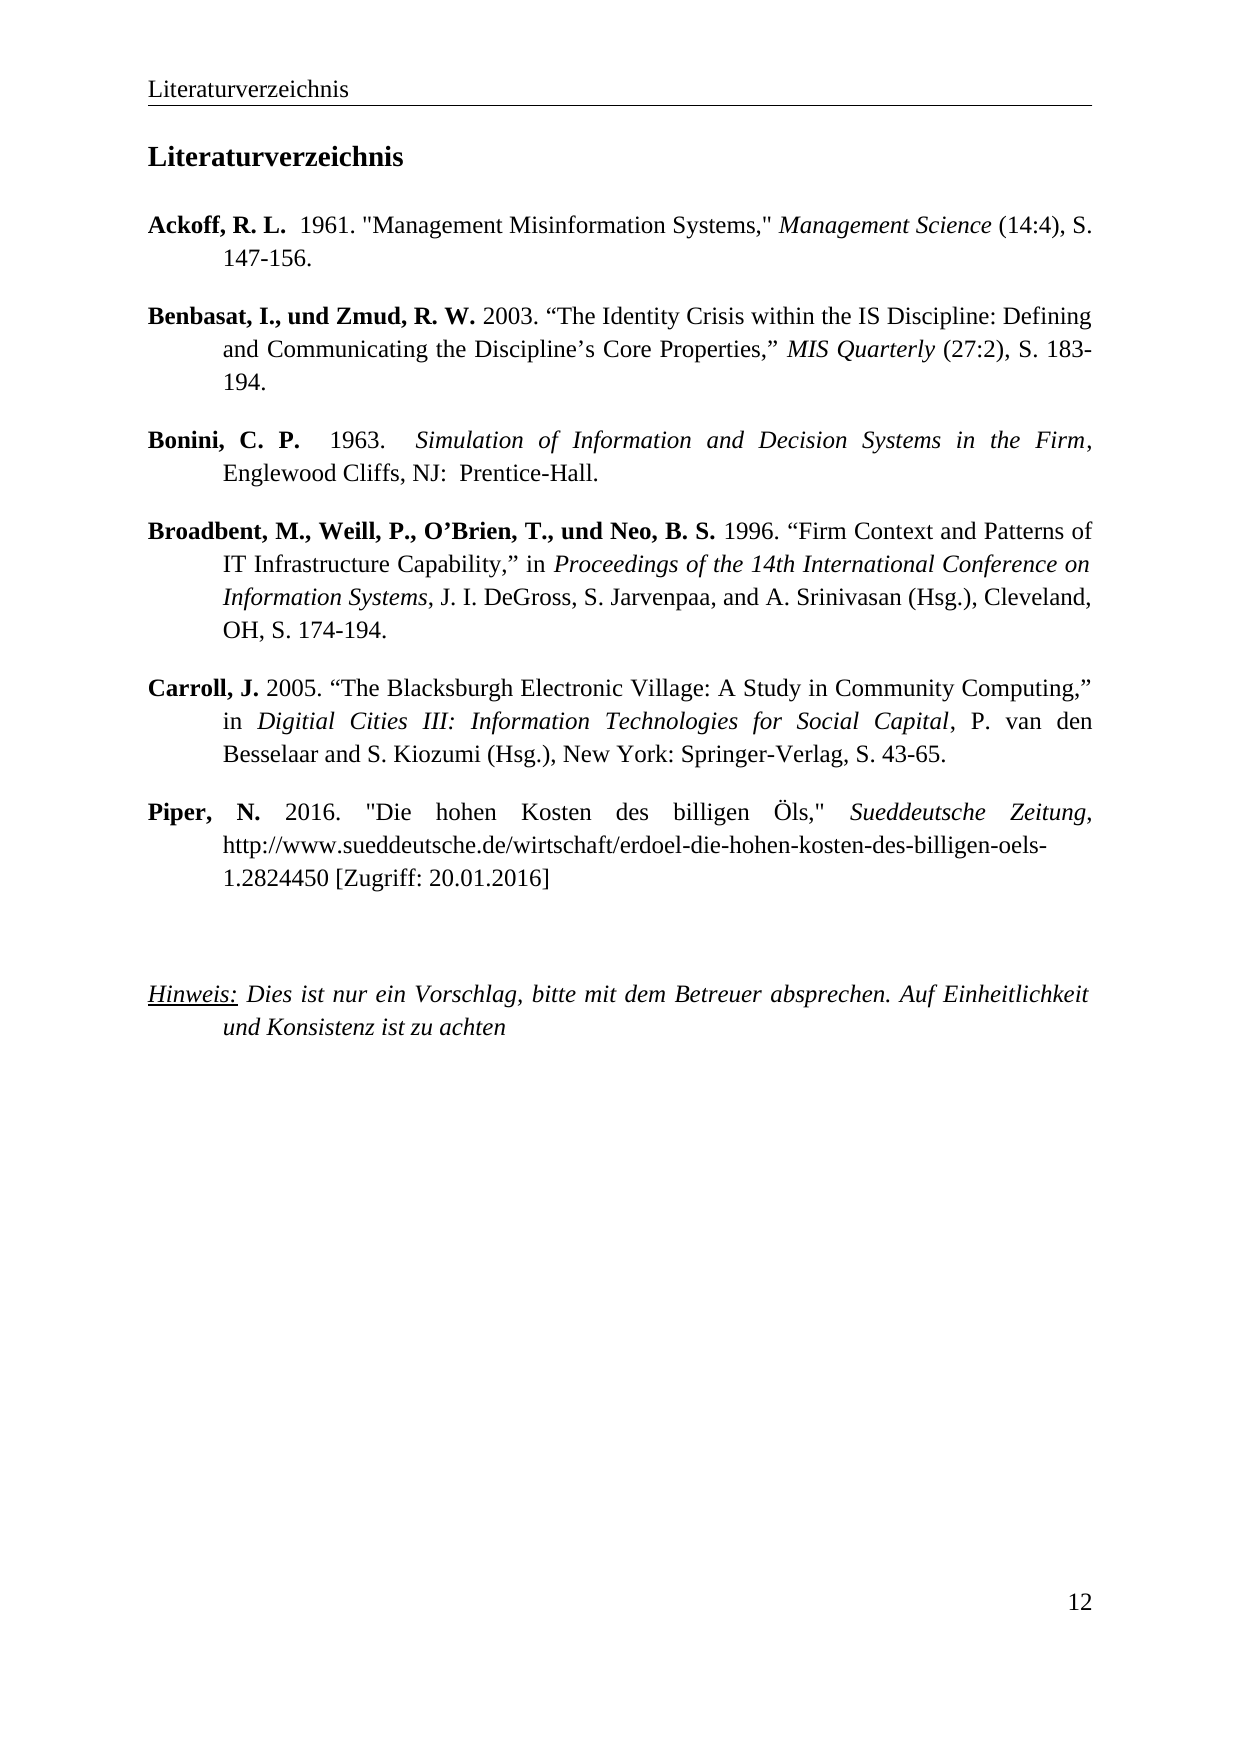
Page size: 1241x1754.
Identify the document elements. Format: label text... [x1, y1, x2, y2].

text Ackoff, R. L. 1961. "Management Misinformation Systems," Management Science (14:4), S. 147-156. [148, 210, 1092, 272]
text Broadbent, M., Weill, P., O’Brien, T., und Neo, B. S. 1996. “Firm Context and Patterns of IT Infrastructure Capability,” in Proceedings of the 14th International Conference on Information Systems, J. I. DeGross, S. Jarvenpaa, and A. Srinivasan (Hsg.), Cleveland, OH, S. 174-194. [148, 516, 1092, 644]
subtitle Literaturverzeichnis [148, 139, 1092, 172]
text Benbasat, I., und Zmud, R. W. 2003. “The Identity Crisis within the IS Discipline: Defining and Communicating the Discipline’s Core Properties,” MIS Quarterly (27:2), S. 183-194. [148, 301, 1092, 396]
text Hinweis: Dies ist nur ein Vorschlag, bitte mit dem Betreuer absprechen. Auf Einheitlichkeit und Konsistenz ist zu achten [148, 979, 1092, 1041]
text Bonini, C. P. 1963. Simulation of Information and Decision Systems in the Firm, Englewood Cliffs, NJ: Prentice-Hall. [148, 425, 1092, 487]
text Piper, N. 2016. "Die hohen Kosten des billigen Öls," Sueddeutsche Zeitung, http://www.sueddeutsche.de/wirtschaft/erdoel-die-hohen-kosten-des-billigen-oels-1.2824450 [Zugriff: 20.01.2016] [148, 797, 1092, 892]
text Carroll, J. 2005. “The Blacksburgh Electronic Village: A Study in Community Computing,” in Digitial Cities III: Information Technologies for Social Capital, P. van den Besselaar and S. Kiozumi (Hsg.), New York: Springer-Verlag, S. 43-65. [148, 673, 1092, 768]
